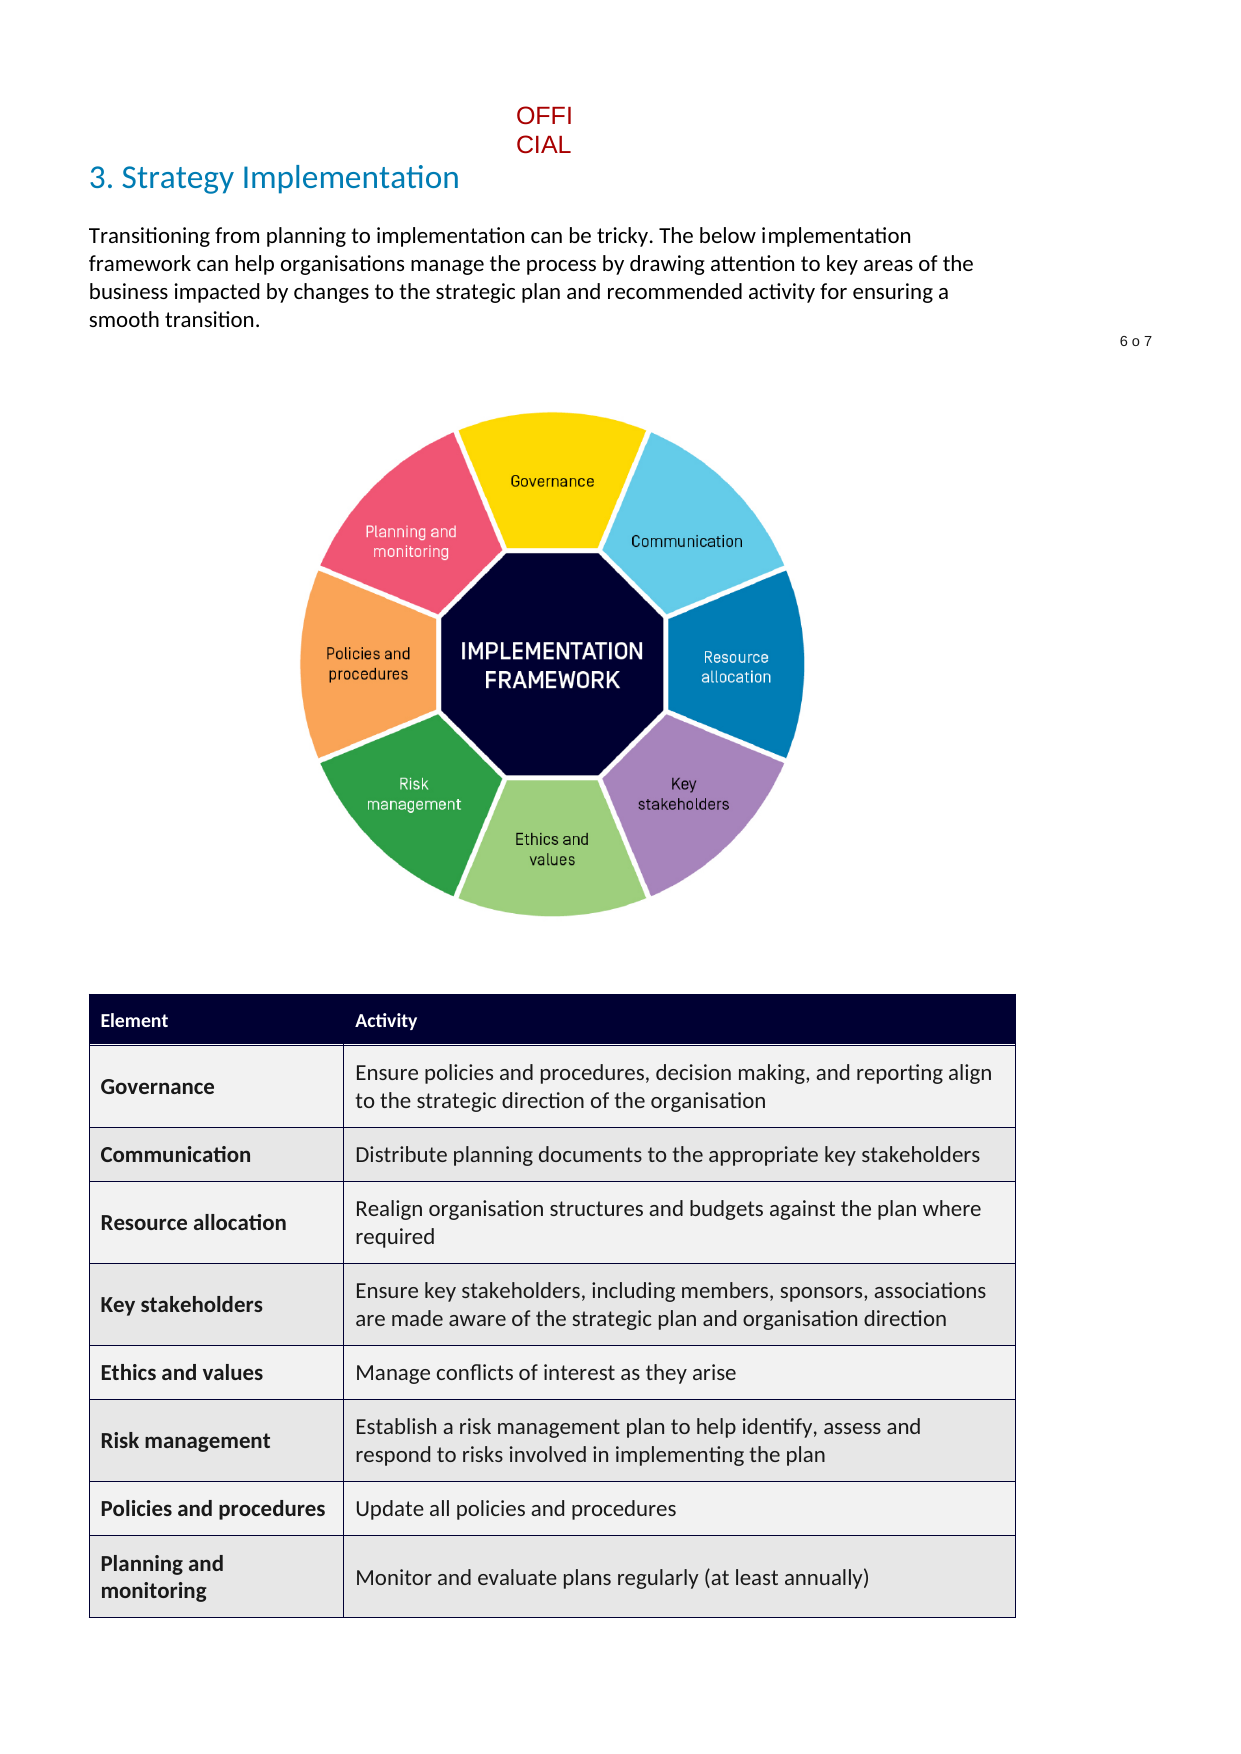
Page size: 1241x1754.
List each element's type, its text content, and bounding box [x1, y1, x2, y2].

table_cell Distribute planning documents to the appropriate key stakeholders [344, 1128, 1015, 1181]
table_header Activity [344, 995, 1015, 1044]
table_cell Governance [90, 1046, 343, 1127]
table_cell Policies and procedures [90, 1482, 343, 1535]
table_cell Risk management [90, 1400, 343, 1481]
table_cell Ethics and values [90, 1346, 343, 1399]
subtitle 3. Strategy Implementation [89, 156, 1016, 196]
table_cell Ensure policies and procedures, decision making, and reporting align to the strategic direction of the organisation [344, 1046, 1015, 1127]
table_cell Manage conflicts of interest as they arise [344, 1346, 1015, 1399]
table_cell Communication [90, 1128, 343, 1181]
text Transitioning from planning to implementation can be tricky. The below implementation framework can help organisations manage the process by drawing attention to key areas of the business impacted by changes to the strategic plan and recommended activity for ensuring a smooth transition. [89, 221, 1016, 333]
table_cell Ensure key stakeholders, including members, sponsors, associations are made aware of the strategic plan and organisation direction [344, 1264, 1015, 1345]
table_cell Realign organisation structures and budgets against the plan where required [344, 1182, 1015, 1263]
table_header Element [90, 995, 343, 1044]
table_cell Planning and monitoring [90, 1536, 343, 1617]
table_cell Resource allocation [90, 1182, 343, 1263]
table_cell Monitor and evaluate plans regularly (at least annually) [344, 1536, 1015, 1617]
table_cell Key stakeholders [90, 1264, 343, 1345]
table_cell Update all policies and procedures [344, 1482, 1015, 1535]
table_cell Establish a risk management plan to help identify, assess and respond to risks involved in implementing the plan [344, 1400, 1015, 1481]
picture [272, 383, 833, 945]
